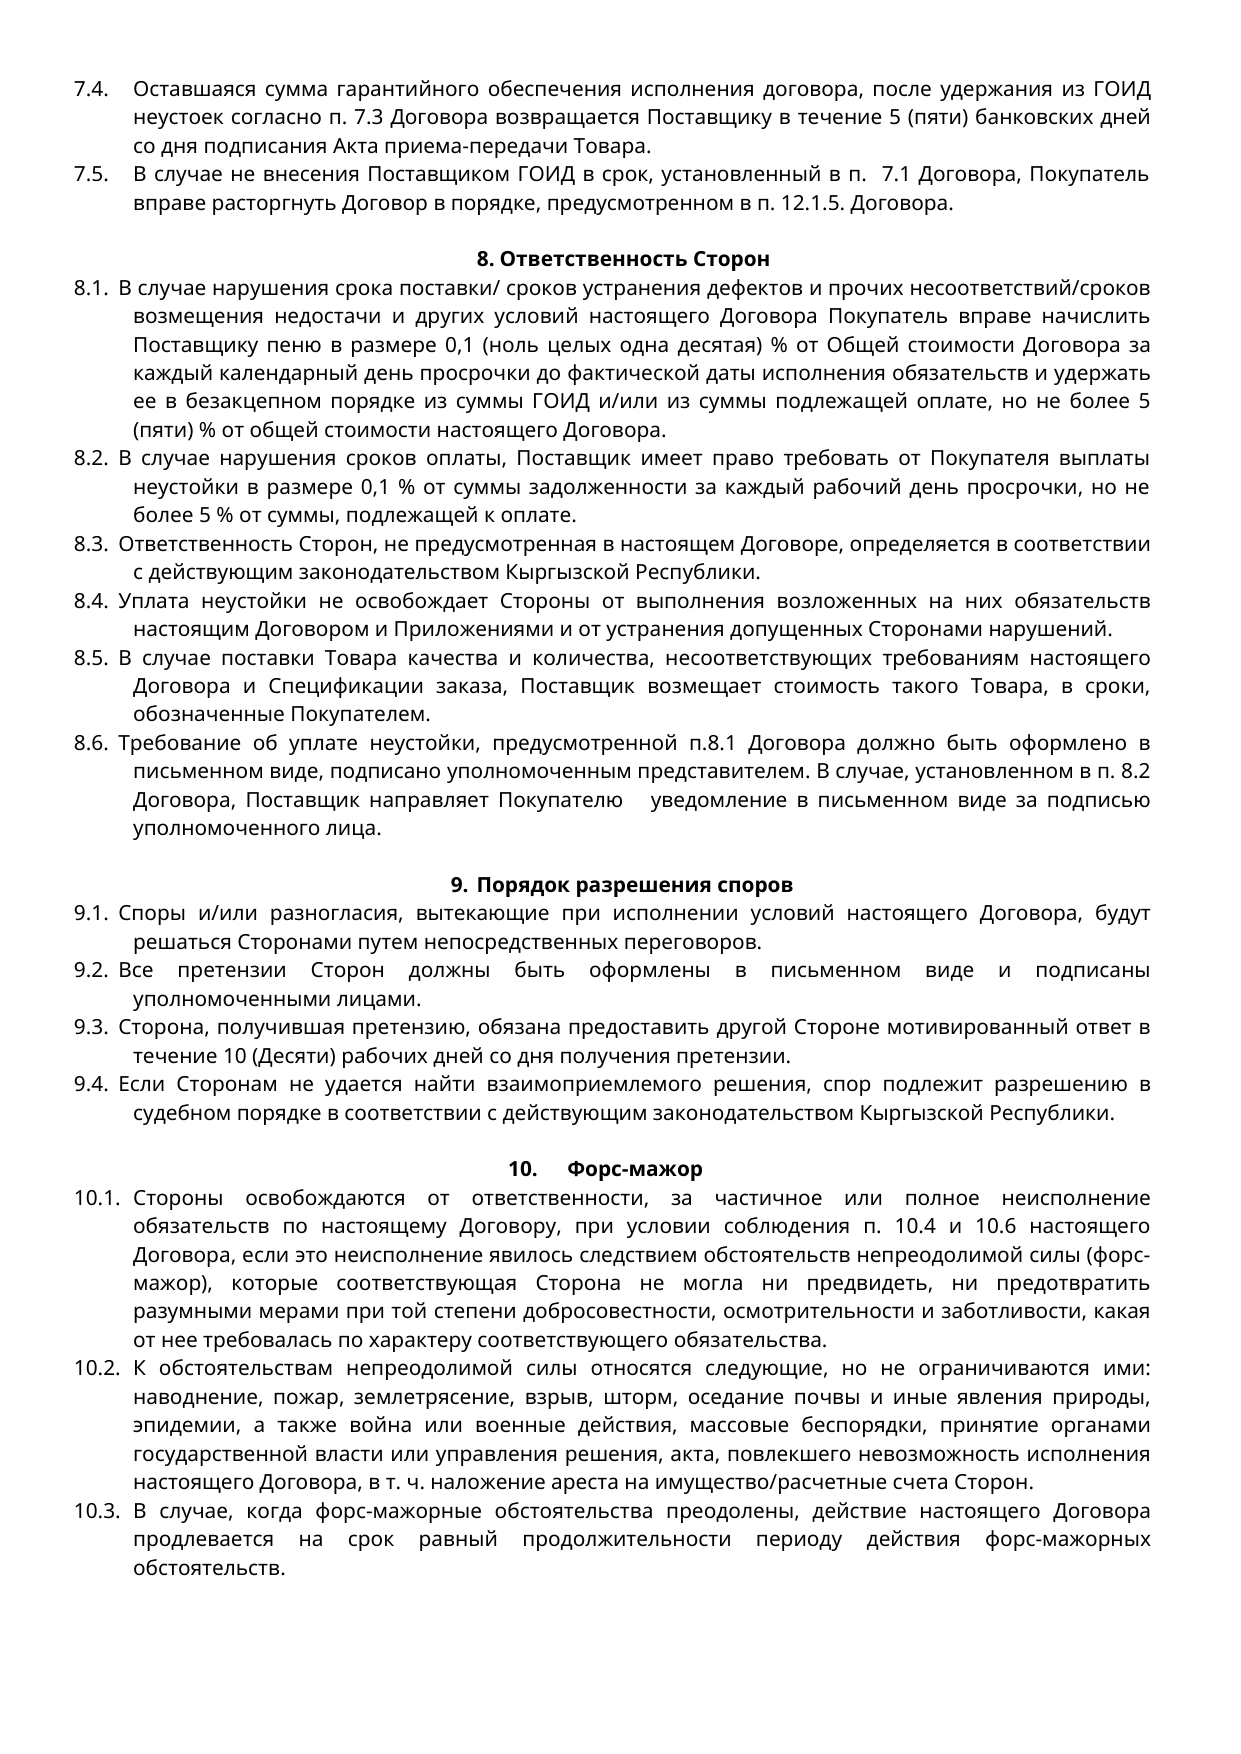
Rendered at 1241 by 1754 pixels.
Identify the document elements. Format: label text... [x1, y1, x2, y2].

list Сторона, получившая претензию, обязана предоставить другой Стороне мотивированный ответ в течение 10 (Десяти) рабочих дней со дня получения претензии. [74, 1012, 1152, 1069]
list Если Сторонам не удается найти взаимоприемлемого решения, спор подлежит разрешению в судебном порядке в соответствии с действующим законодательством Кыргызской Республики. [74, 1069, 1152, 1126]
list Стороны освобождаются от ответственности, за частичное или полное неисполнение обязательств по настоящему Договору, при условии соблюдения п. 10.4 и 10.6 настоящего Договора, если это неисполнение явилось следствием обстоятельств непреодолимой силы (форс-мажор), которые соответствующая Сторона не могла ни предвидеть, ни предотвратить разумными мерами при той степени добросовестности, осмотрительности и заботливости, какая от нее требовалась по характеру соответствующего обязательства. [74, 1183, 1152, 1353]
list Все претензии Сторон должны быть оформлены в письменном виде и подписаны уполномоченными лицами. [74, 955, 1152, 1012]
list Уплата неустойки не освобождает Стороны от выполнения возложенных на них обязательств настоящим Договором и Приложениями и от устранения допущенных Сторонами нарушений. [74, 586, 1152, 643]
list В случае нарушения сроков оплаты, Поставщик имеет право требовать от Покупателя выплаты неустойки в размере 0,1 % от суммы задолженности за каждый рабочий день просрочки, но не более 5 % от суммы, подлежащей к оплате. [74, 443, 1152, 529]
text 7.4. Оставшаяся сумма гарантийного обеспечения исполнения договора, после удержания из ГОИД неустоек согласно п. 7.3 Договора возвращается Поставщику в течение 5 (пяти) банковских дней со дня подписания Акта приема-передачи Товара. [74, 74, 1152, 159]
list В случае нарушения срока поставки/ сроков устранения дефектов и прочих несоответствий/сроков возмещения недостачи и других условий настоящего Договора Покупатель вправе начислить Поставщику пеню в размере 0,1 (ноль целых одна десятая) % от Общей стоимости Договора за каждый календарный день просрочки до фактической даты исполнения обязательств и удержать ее в безакцепном порядке из суммы ГОИД и/или из суммы подлежащей оплате, но не более 5 (пяти) % от общей стоимости настоящего Договора. [74, 273, 1152, 443]
list Ответственность Сторон, не предусмотренная в настоящем Договоре, определяется в соответствии с действующим законодательством Кыргызской Республики. [74, 529, 1152, 586]
list Требование об уплате неустойки, предусмотренной п.8.1 Договора должно быть оформлено в письменном виде, подписано уполномоченным представителем. В случае, установленном в п. 8.2 Договора, Поставщик направляет Покупателю уведомление в письменном виде за подписью уполномоченного лица. [74, 728, 1152, 842]
list В случае, когда форс-мажорные обстоятельства преодолены, действие настоящего Договора продлевается на срок равный продолжительности периоду действия форс-мажорных обстоятельств. [74, 1496, 1152, 1581]
list Порядок разрешения споров [92, 870, 1152, 898]
list Ответственность Сторон [95, 244, 1152, 273]
list К обстоятельствам непреодолимой силы относятся следующие, но не ограничиваются ими: наводнение, пожар, землетрясение, взрыв, шторм, оседание почвы и иные явления природы, эпидемии, а также война или военные действия, массовые беспорядки, принятие органами государственной власти или управления решения, акта, повлекшего невозможность исполнения настоящего Договора, в т. ч. наложение ареста на имущество/расчетные счета Сторон. [74, 1353, 1152, 1496]
list Споры и/или разногласия, вытекающие при исполнении условий настоящего Договора, будут решаться Сторонами путем непосредственных переговоров. [74, 898, 1152, 955]
list Форс-мажор [59, 1154, 1152, 1183]
list В случае поставки Товара качества и количества, несоответствующих требованиям настоящего Договора и Спецификации заказа, Поставщик возмещает стоимость такого Товара, в сроки, обозначенные Покупателем. [74, 643, 1152, 728]
text 7.5. В случае не внесения Поставщиком ГОИД в срок, установленный в п. 7.1 Договора, Покупатель вправе расторгнуть Договор в порядке, предусмотренном в п. 12.1.5. Договора. [74, 159, 1152, 216]
